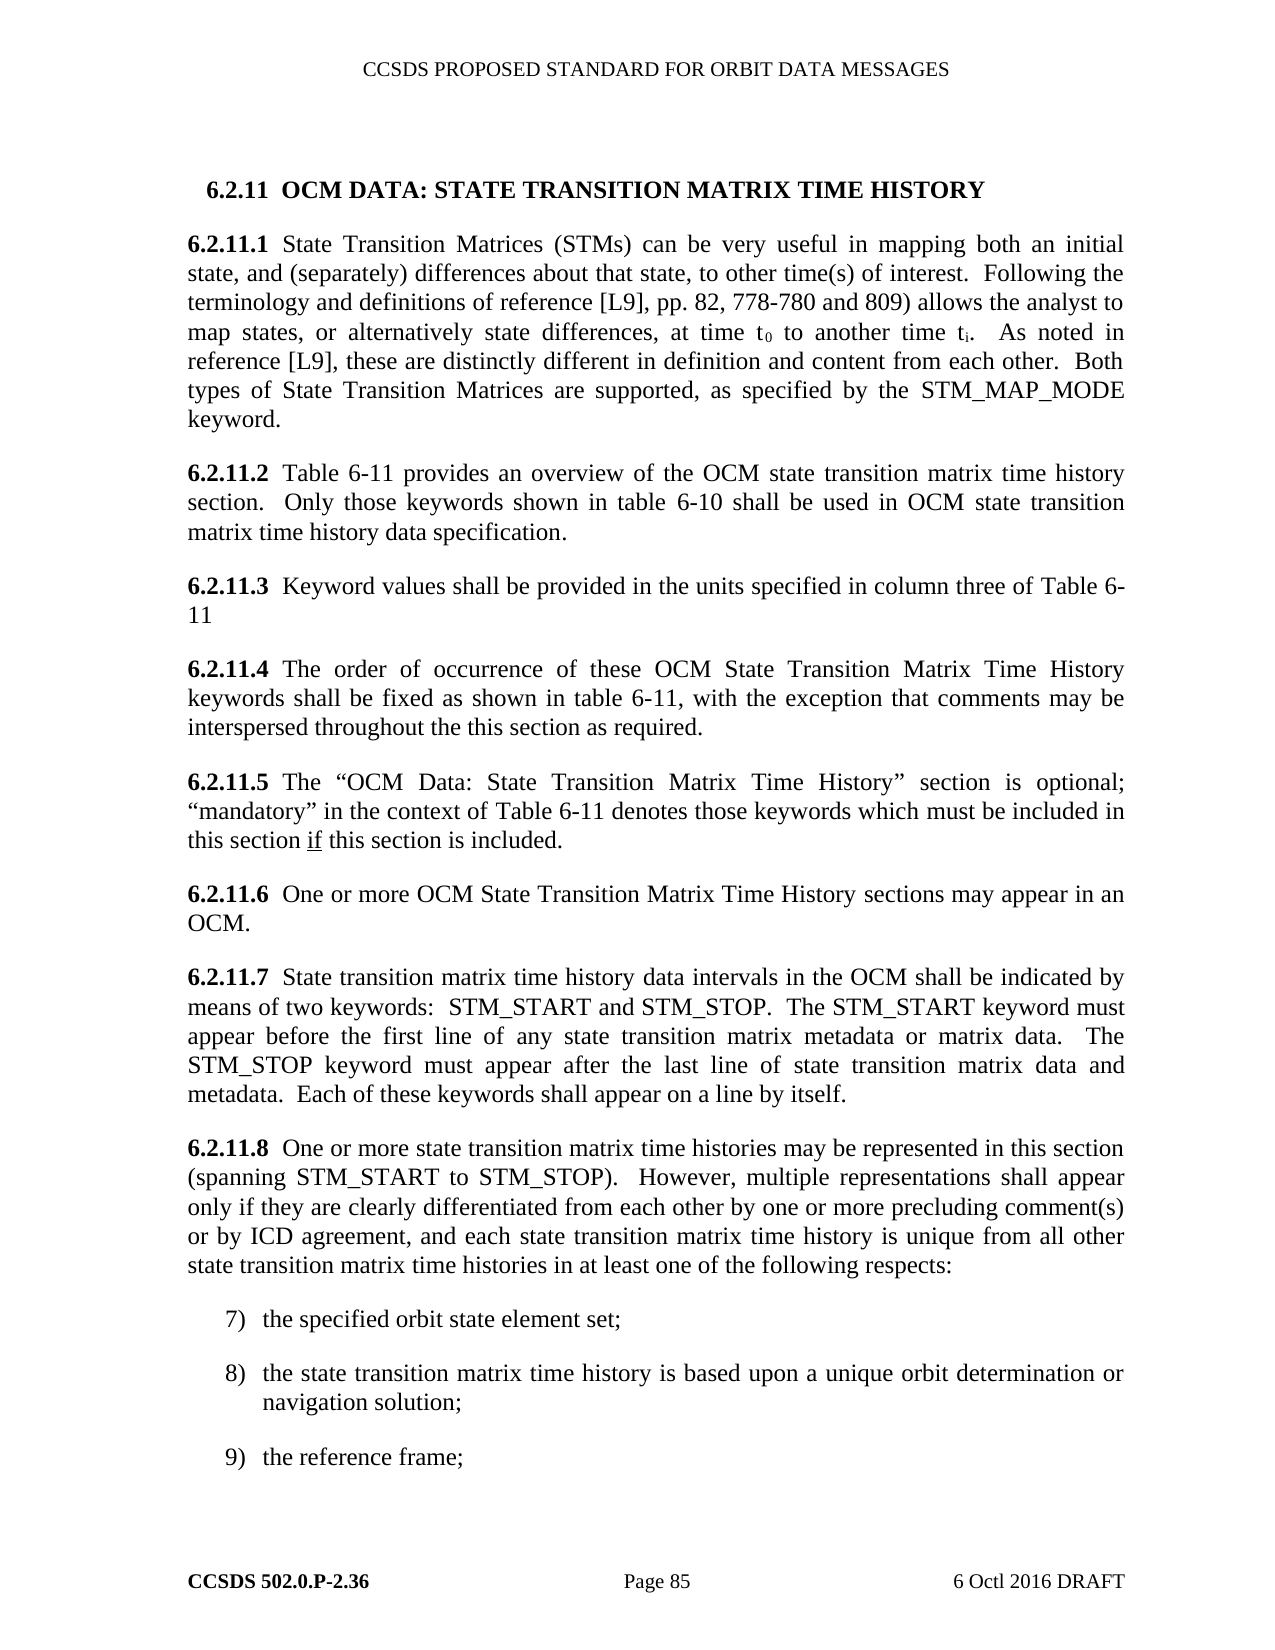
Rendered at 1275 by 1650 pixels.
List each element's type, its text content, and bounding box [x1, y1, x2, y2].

text The order of occurrence of these OCM State Transition Matrix Time History keywords shall be fixed as shown in table 6-11, with the exception that comments may be interspersed throughout the this section as required. [187, 654, 1125, 741]
list the reference frame; [225, 1441, 1125, 1470]
text Table 6-11 provides an overview of the OCM state transition matrix time history section. Only those keywords shown in table 6-10 shall be used in OCM state transition matrix time history data specification. [187, 458, 1125, 545]
text One or more state transition matrix time histories may be represented in this section (spanning STM_START to STM_STOP). However, multiple representations shall appear only if they are clearly differentiated from each other by one or more precluding comment(s) or by ICD agreement, and each state transition matrix time history is unique from all other state transition matrix time histories in at least one of the following respects: [187, 1133, 1125, 1279]
list the state transition matrix time history is based upon a unique orbit determination or navigation solution; [225, 1358, 1125, 1416]
text Keyword values shall be provided in the units specified in column three of Table 6-11 [187, 570, 1125, 629]
list the specified orbit state element set; [225, 1304, 1125, 1333]
text State transition matrix time history data intervals in the OCM shall be indicated by means of two keywords: STM_START and STM_STOP. The STM_START keyword must appear before the first line of any state transition matrix metadata or matrix data. The STM_STOP keyword must appear after the last line of state transition matrix data and metadata. Each of these keywords shall appear on a line by itself. [187, 962, 1125, 1108]
text The “OCM Data: State Transition Matrix Time History” section is optional; “mandatory” in the context of Table 6-11 denotes those keywords which must be included in this section if this section is included. [187, 766, 1125, 854]
subtitle OCM Data: State TRANSITION MATRIX Time History [206, 175, 1125, 204]
text One or more OCM State Transition Matrix Time History sections may appear in an OCM. [187, 879, 1125, 937]
text State Transition Matrices (STMs) can be very useful in mapping both an initial state, and (separately) differences about that state, to other time(s) of interest. Following the terminology and definitions of reference [L9], pp. 82, 778-780 and 809) allows the analyst to map states, or alternatively state differences, at time t0 to another time ti. As noted in reference [L9], these are distinctly different in definition and content from each other. Both types of State Transition Matrices are supported, as specified by the STM_MAP_MODE keyword. [187, 229, 1125, 433]
